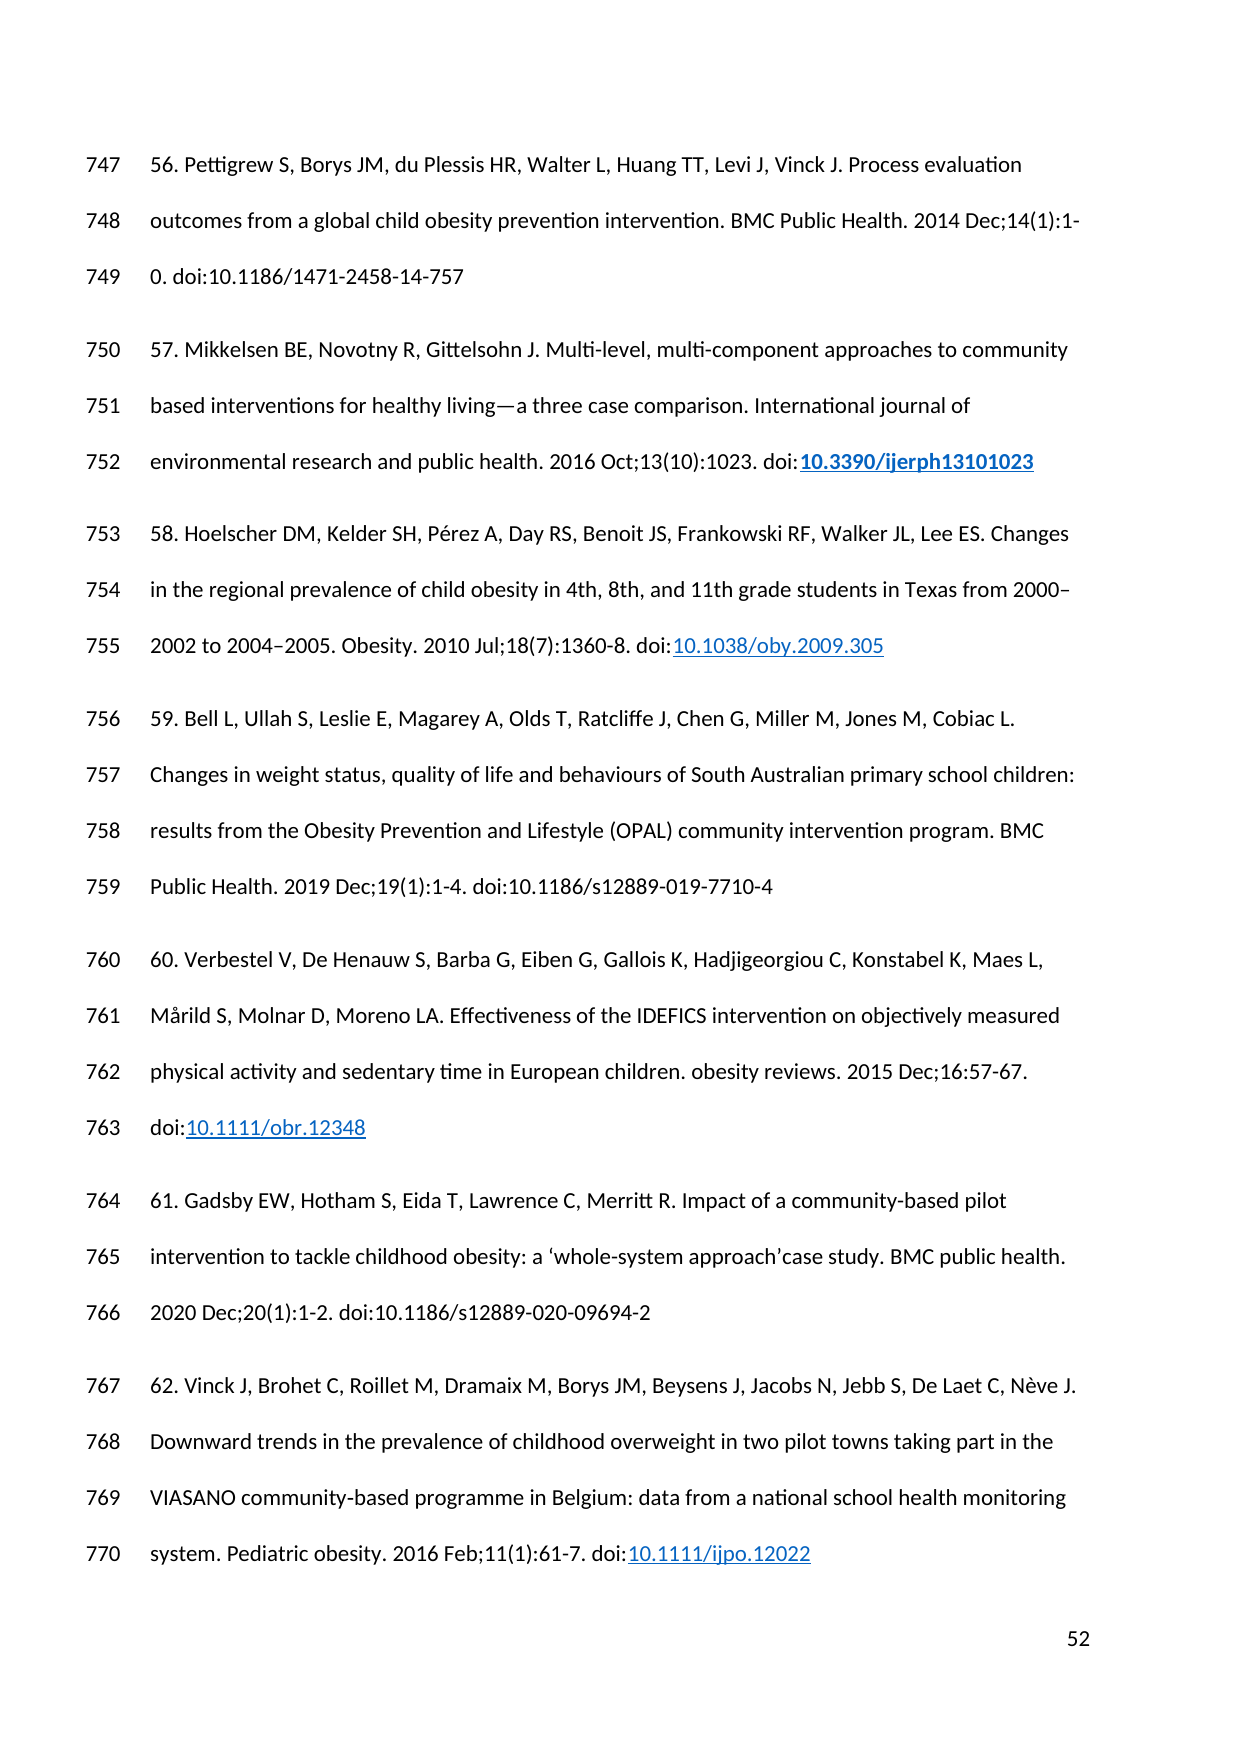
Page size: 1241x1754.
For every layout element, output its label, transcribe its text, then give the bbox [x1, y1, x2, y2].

text 59. Bell L, Ullah S, Leslie E, Magarey A, Olds T, Ratcliffe J, Chen G, Miller M, Jones M, Cobiac L. Changes in weight status, quality of life and behaviours of South Australian primary school children: results from the Obesity Prevention and Lifestyle (OPAL) community intervention program. BMC Public Health. 2019 Dec;19(1):1-4. doi:10.1186/s12889-019-7710-4 [150, 704, 1090, 901]
text 56. Pettigrew S, Borys JM, du Plessis HR, Walter L, Huang TT, Levi J, Vinck J. Process evaluation outcomes from a global child obesity prevention intervention. BMC Public Health. 2014 Dec;14(1):1-0. doi:10.1186/1471-2458-14-757 [150, 150, 1090, 290]
text 57. Mikkelsen BE, Novotny R, Gittelsohn J. Multi-level, multi-component approaches to community based interventions for healthy living—a three case comparison. International journal of environmental research and public health. 2016 Oct;13(10):1023. doi:10.3390/ijerph13101023 [150, 335, 1090, 475]
text 62. Vinck J, Brohet C, Roillet M, Dramaix M, Borys JM, Beysens J, Jacobs N, Jebb S, De Laet C, Nève J. Downward trends in the prevalence of childhood overweight in two pilot towns taking part in the VIASANO community‐based programme in Belgium: data from a national school health monitoring system. Pediatric obesity. 2016 Feb;11(1):61-7. doi:10.1111/ijpo.12022 [150, 1371, 1090, 1567]
text 61. Gadsby EW, Hotham S, Eida T, Lawrence C, Merritt R. Impact of a community-based pilot intervention to tackle childhood obesity: a ‘whole-system approach’case study. BMC public health. 2020 Dec;20(1):1-2. doi:10.1186/s12889-020-09694-2 [150, 1186, 1090, 1326]
text 58. Hoelscher DM, Kelder SH, Pérez A, Day RS, Benoit JS, Frankowski RF, Walker JL, Lee ES. Changes in the regional prevalence of child obesity in 4th, 8th, and 11th grade students in Texas from 2000–2002 to 2004–2005. Obesity. 2010 Jul;18(7):1360-8. doi:10.1038/oby.2009.305 [150, 519, 1090, 660]
text 60. Verbestel V, De Henauw S, Barba G, Eiben G, Gallois K, Hadjigeorgiou C, Konstabel K, Maes L, Mårild S, Molnar D, Moreno LA. Effectiveness of the IDEFICS intervention on objectively measured physical activity and sedentary time in European children. obesity reviews. 2015 Dec;16:57-67. doi:10.1111/obr.12348 [150, 945, 1090, 1141]
